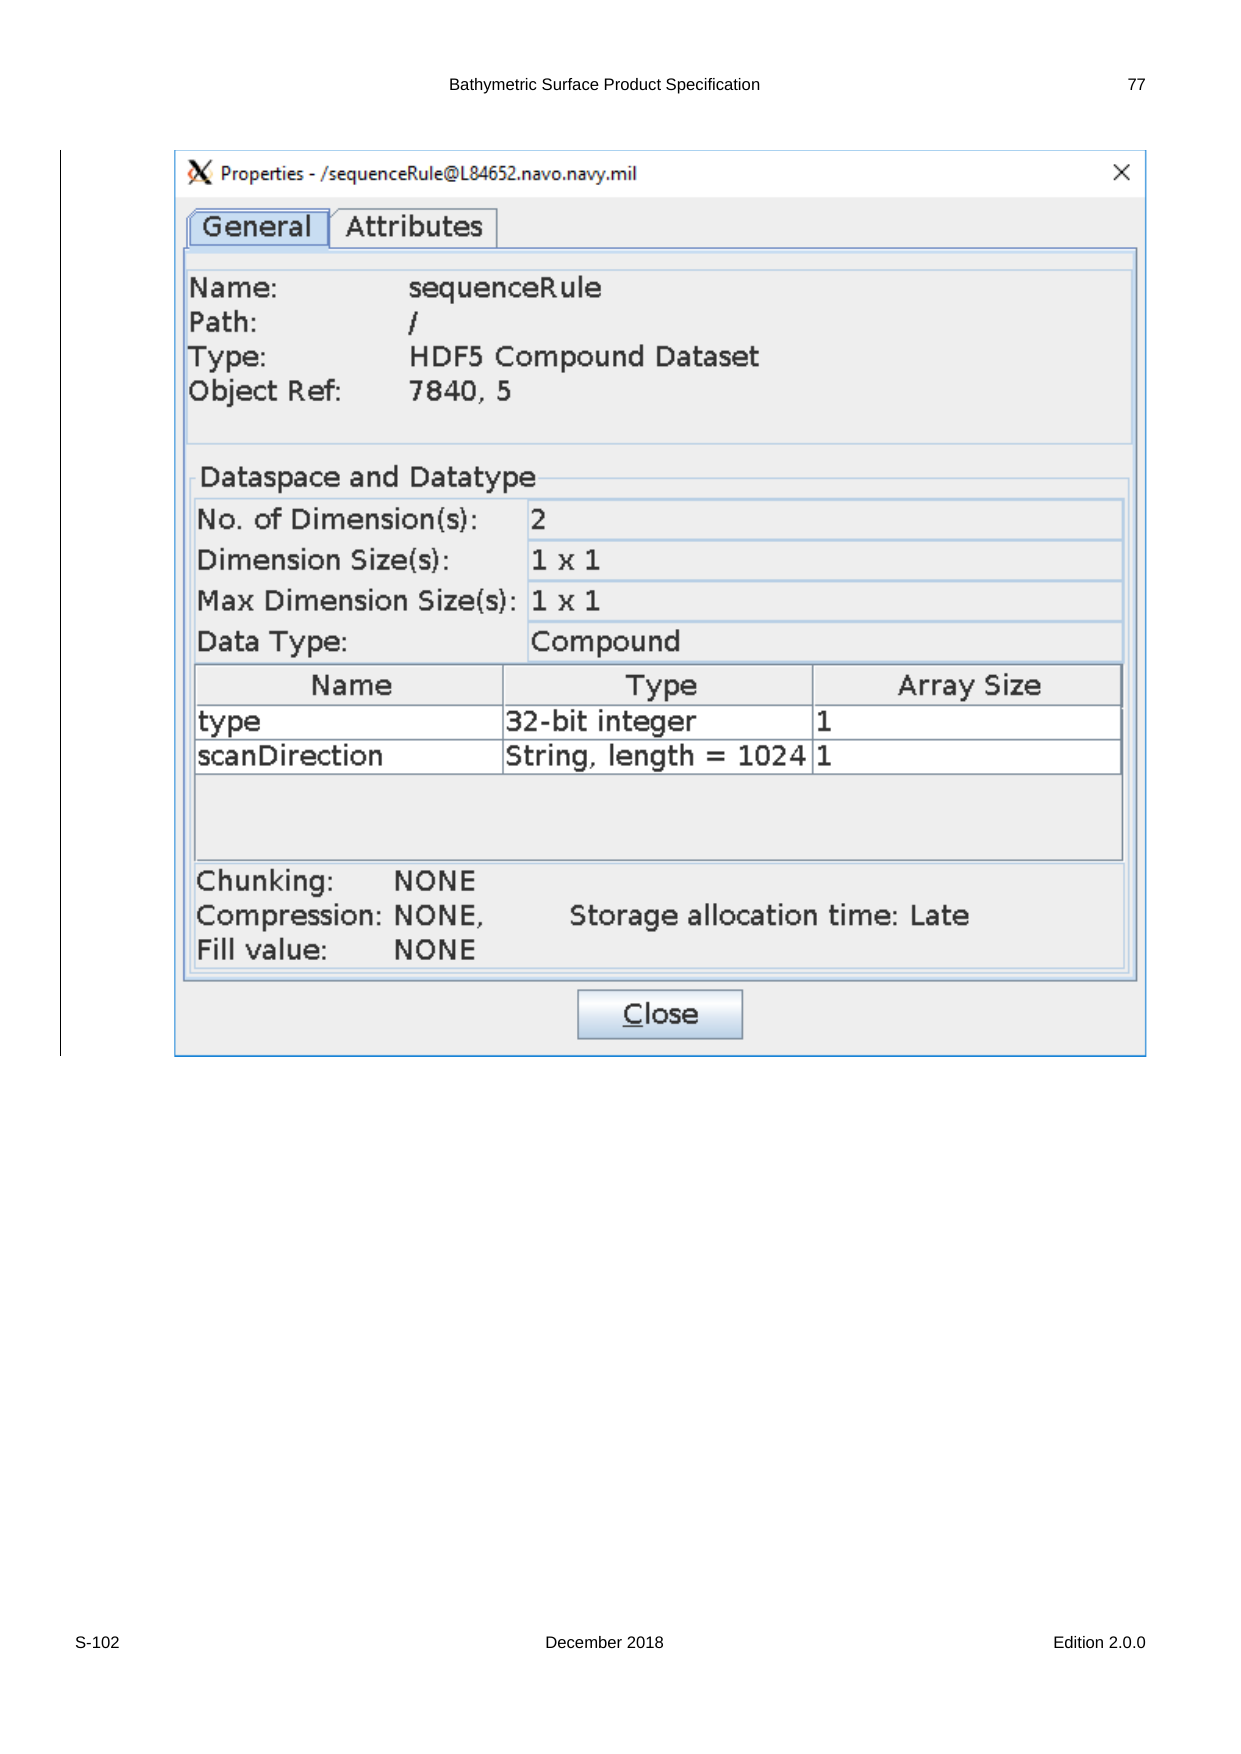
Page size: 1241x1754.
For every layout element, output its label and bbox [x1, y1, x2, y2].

picture [174, 150, 1147, 1057]
